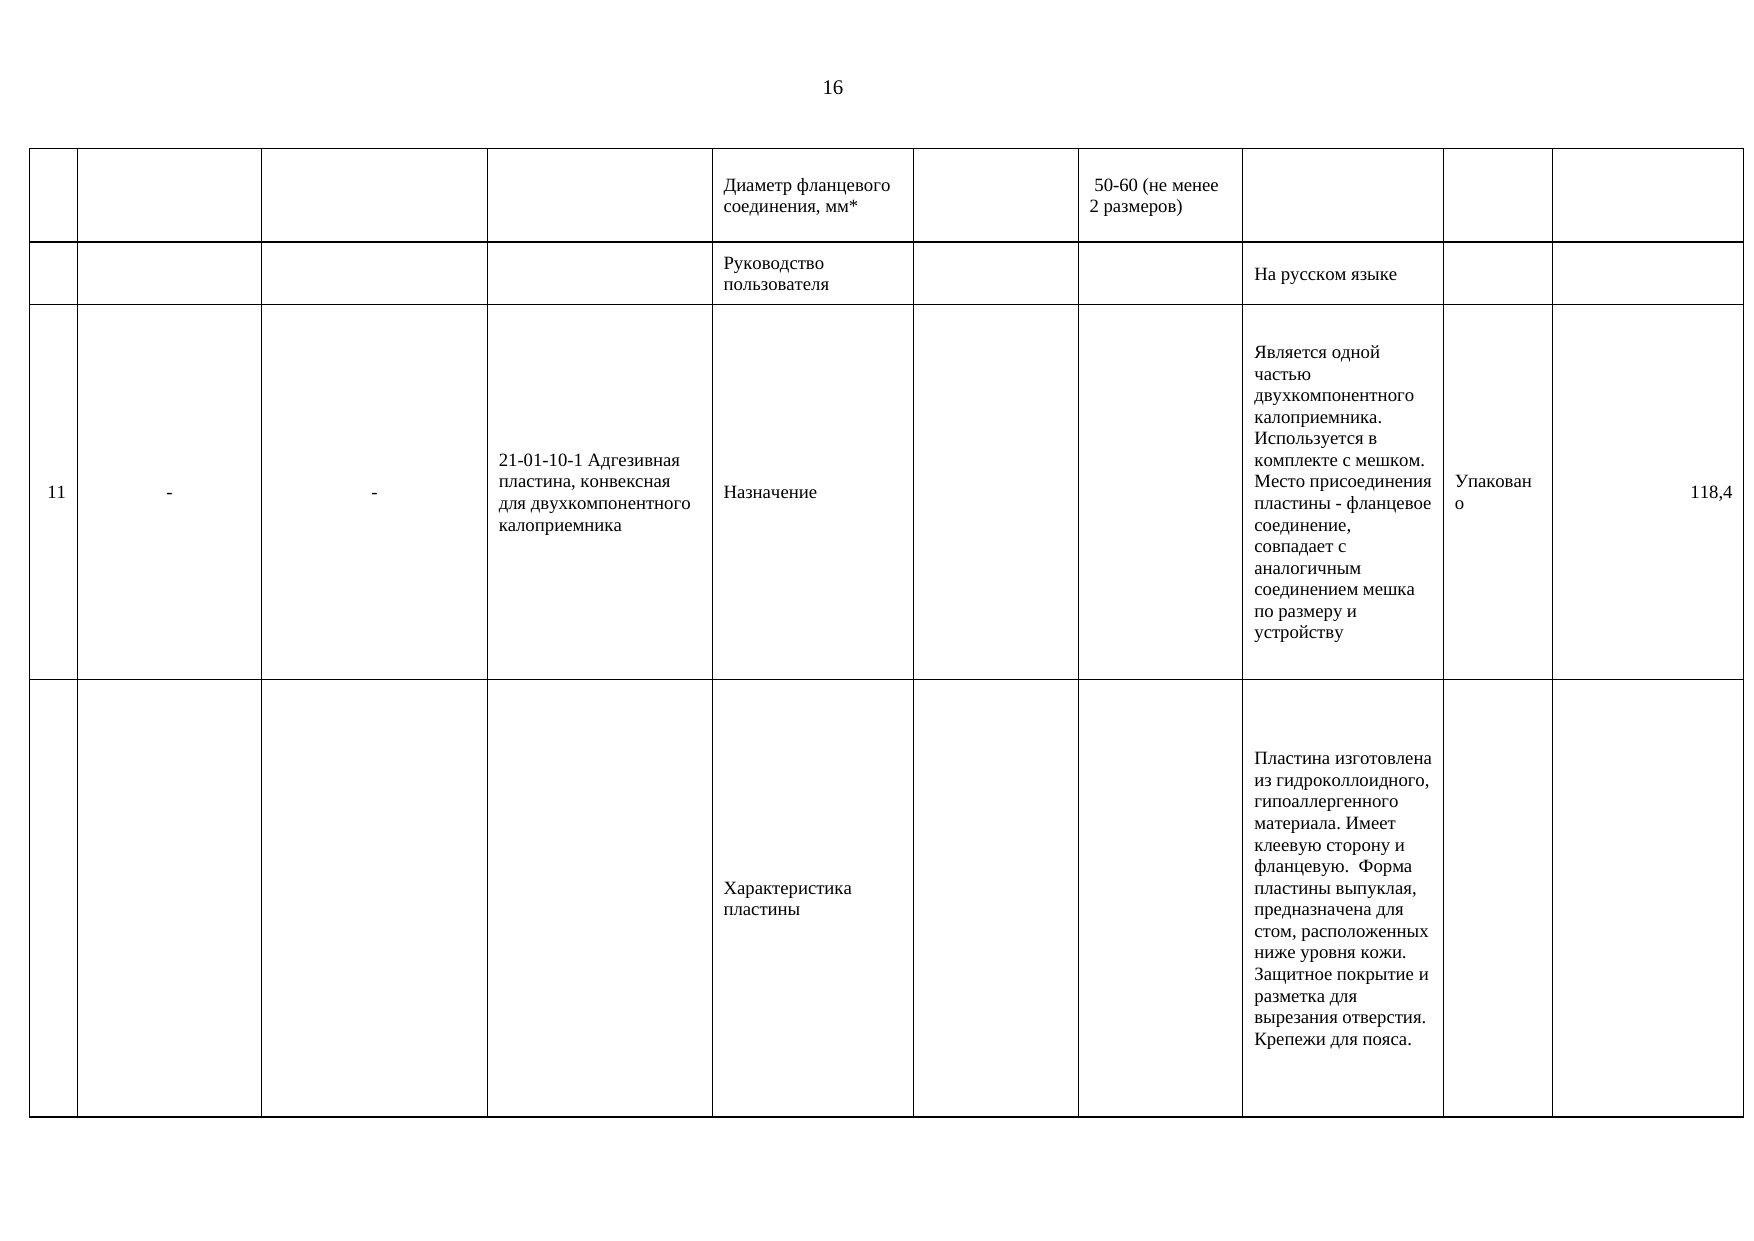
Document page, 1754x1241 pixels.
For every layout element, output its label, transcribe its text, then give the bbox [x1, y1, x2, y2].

table_cell На русском языке [1243, 243, 1443, 304]
table_cell - [78, 305, 261, 679]
table_cell [914, 149, 1078, 241]
table_cell [30, 149, 77, 241]
table_cell [1444, 680, 1552, 1116]
table_cell Руководство пользователя [713, 243, 913, 304]
table_cell [262, 149, 487, 241]
table_cell [488, 680, 712, 1116]
table_cell [262, 243, 487, 304]
table_cell 21-01-10-1 Адгезивная пластина, конвексная для двухкомпонентного калоприемника [488, 305, 712, 679]
table_cell [914, 680, 1078, 1116]
table_cell 11 [30, 305, 77, 679]
table_cell [1553, 243, 1743, 304]
table_cell Является одной частью двухкомпонентного калоприемника. Используется в комплекте с мешком. Место присоединения пластины - фланцевое соединение, совпадает с аналогичным соединением мешка по размеру и устройству [1243, 305, 1443, 679]
table_cell [914, 305, 1078, 679]
table_cell Пластина изготовлена из гидроколлоидного, гипоаллергенного материала. Имеет клеевую сторону и фланцевую. Форма пластины выпуклая, предназначена для стом, расположенных ниже уровня кожи. Защитное покрытие и разметка для вырезания отверстия. Крепежи для пояса. [1243, 680, 1443, 1116]
table_cell 50-60 (не менее 2 размеров) [1079, 149, 1242, 241]
table_cell [488, 149, 712, 241]
table_cell [78, 243, 261, 304]
table_cell [1444, 243, 1552, 304]
table_cell [914, 243, 1078, 304]
table_cell [78, 149, 261, 241]
table_cell - [262, 305, 487, 679]
table_cell [30, 680, 77, 1116]
table_cell Упаковано [1444, 305, 1552, 679]
table_cell [1079, 305, 1242, 679]
table_cell [1079, 243, 1242, 304]
table_cell [30, 243, 77, 304]
table_cell [488, 243, 712, 304]
table_cell [262, 680, 487, 1116]
table_cell 118,4 [1553, 305, 1743, 679]
table_cell [1079, 680, 1242, 1116]
table_cell [1444, 149, 1552, 241]
table_cell Характеристика пластины [713, 680, 913, 1116]
table_cell [78, 680, 261, 1116]
table_cell [1553, 680, 1743, 1116]
table_cell [1243, 149, 1443, 241]
table_cell Диаметр фланцевого соединения, мм* [713, 149, 913, 241]
table_cell [1553, 149, 1743, 241]
table_cell Назначение [713, 305, 913, 679]
